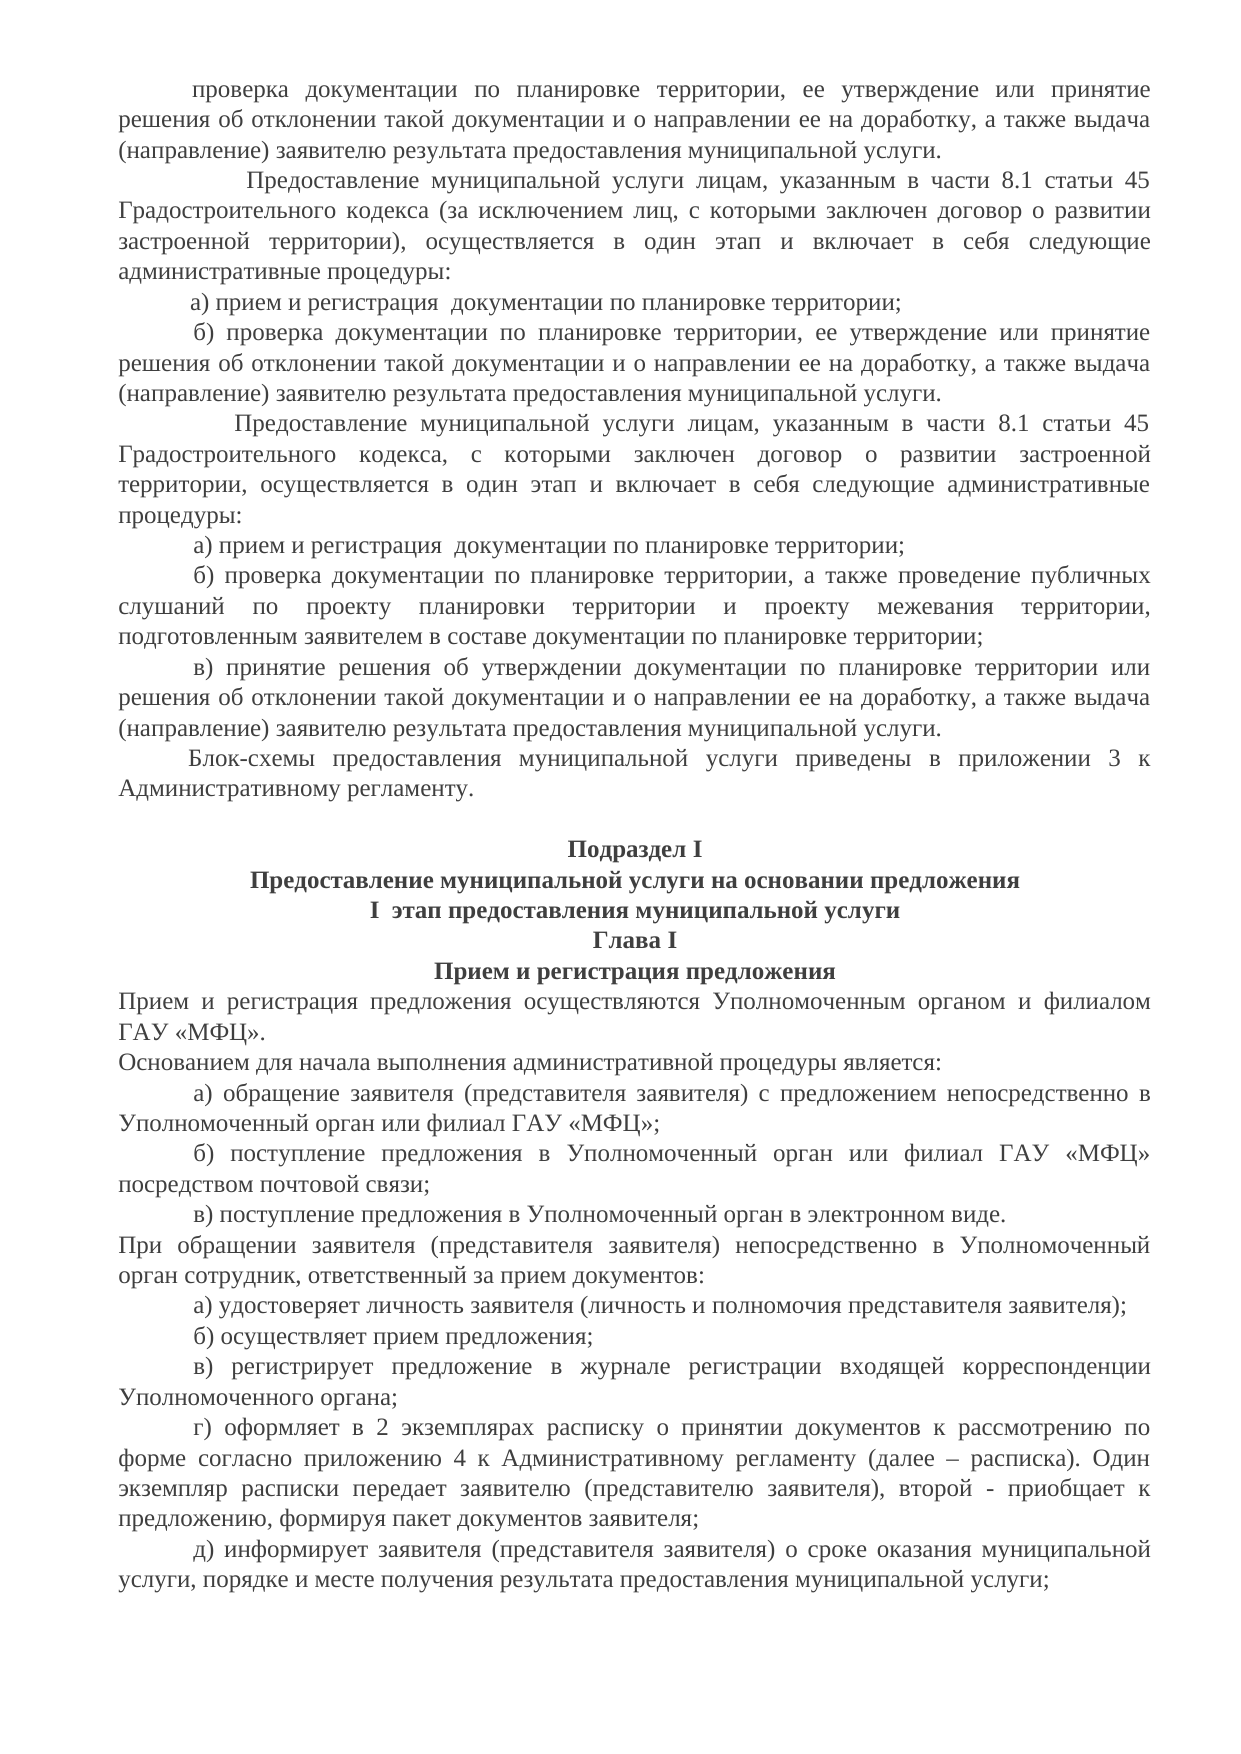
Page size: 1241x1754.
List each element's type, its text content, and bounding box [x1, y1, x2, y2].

text г) оформляет в 2 экземплярах расписку о принятии документов к рассмотрению по форме согласно приложению 4 к Административному регламенту (далее – расписка). Один экземпляр расписки передает заявителю (представителю заявителя), второй - приобщает к предложению, формируя пакет документов заявителя; [118, 1412, 1152, 1532]
text а) прием и регистрация документации по планировке территории; [118, 530, 1152, 559]
text в) поступление предложения в Уполномоченный орган в электронном виде. [118, 1199, 1152, 1228]
text Глава I [118, 926, 1152, 954]
text Блок-схемы предоставления муниципальной услуги приведены в приложении 3 к Административному регламенту. [118, 743, 1152, 802]
text Прием и регистрация предложения осуществляются Уполномоченным органом и филиалом ГАУ «МФЦ». [118, 986, 1152, 1046]
text б) проверка документации по планировке территории, а также проведение публичных слушаний по проекту планировки территории и проекту межевания территории, подготовленным заявителем в составе документации по планировке территории; [118, 561, 1152, 650]
text Предоставление муниципальной услуги лицам, указанным в части 8.1 статьи 45 Градостроительного кодекса, с которыми заключен договор о развитии застроенной территории, осуществляется в один этап и включает в себя следующие административные процедуры: [118, 408, 1152, 528]
text д) информирует заявителя (представителя заявителя) о сроке оказания муниципальной услуги, порядке и месте получения результата предоставления муниципальной услуги; [118, 1534, 1152, 1593]
text а) прием и регистрация документации по планировке территории; [118, 287, 1152, 316]
text в) регистрирует предложение в журнале регистрации входящей корреспонденции Уполномоченного органа; [118, 1351, 1152, 1411]
text б) осуществляет прием предложения; [118, 1321, 1152, 1350]
text в) принятие решения об утверждении документации по планировке территории или решения об отклонении такой документации и о направлении ее на доработку, а также выдача (направление) заявителю результата предоставления муниципальной услуги. [118, 652, 1152, 741]
text Прием и регистрация предложения [118, 956, 1152, 985]
text а) удостоверяет личность заявителя (личность и полномочия представителя заявителя); [118, 1291, 1152, 1319]
text Основанием для начала выполнения административной процедуры является: [118, 1047, 1152, 1076]
text б) поступление предложения в Уполномоченный орган или филиал ГАУ «МФЦ» посредством почтовой связи; [118, 1138, 1152, 1198]
text При обращении заявителя (представителя заявителя) непосредственно в Уполномоченный орган сотрудник, ответственный за прием документов: [118, 1230, 1152, 1289]
text Предоставление муниципальной услуги лицам, указанным в части 8.1 статьи 45 Градостроительного кодекса (за исключением лиц, с которыми заключен договор о развитии застроенной территории), осуществляется в один этап и включает в себя следующие административные процедуры: [118, 165, 1152, 285]
text б) проверка документации по планировке территории, ее утверждение или принятие решения об отклонении такой документации и о направлении ее на доработку, а также выдача (направление) заявителю результата предоставления муниципальной услуги. [118, 317, 1152, 407]
text а) обращение заявителя (представителя заявителя) с предложением непосредственно в Уполномоченный орган или филиал ГАУ «МФЦ»; [118, 1078, 1152, 1137]
text Предоставление муниципальной услуги на основании предложения [118, 865, 1152, 893]
text проверка документации по планировке территории, ее утверждение или принятие решения об отклонении такой документации и о направлении ее на доработку, а также выдача (направление) заявителю результата предоставления муниципальной услуги. [118, 74, 1152, 163]
text I этап предоставления муниципальной услуги [118, 895, 1152, 924]
text Подраздел I [118, 834, 1152, 863]
